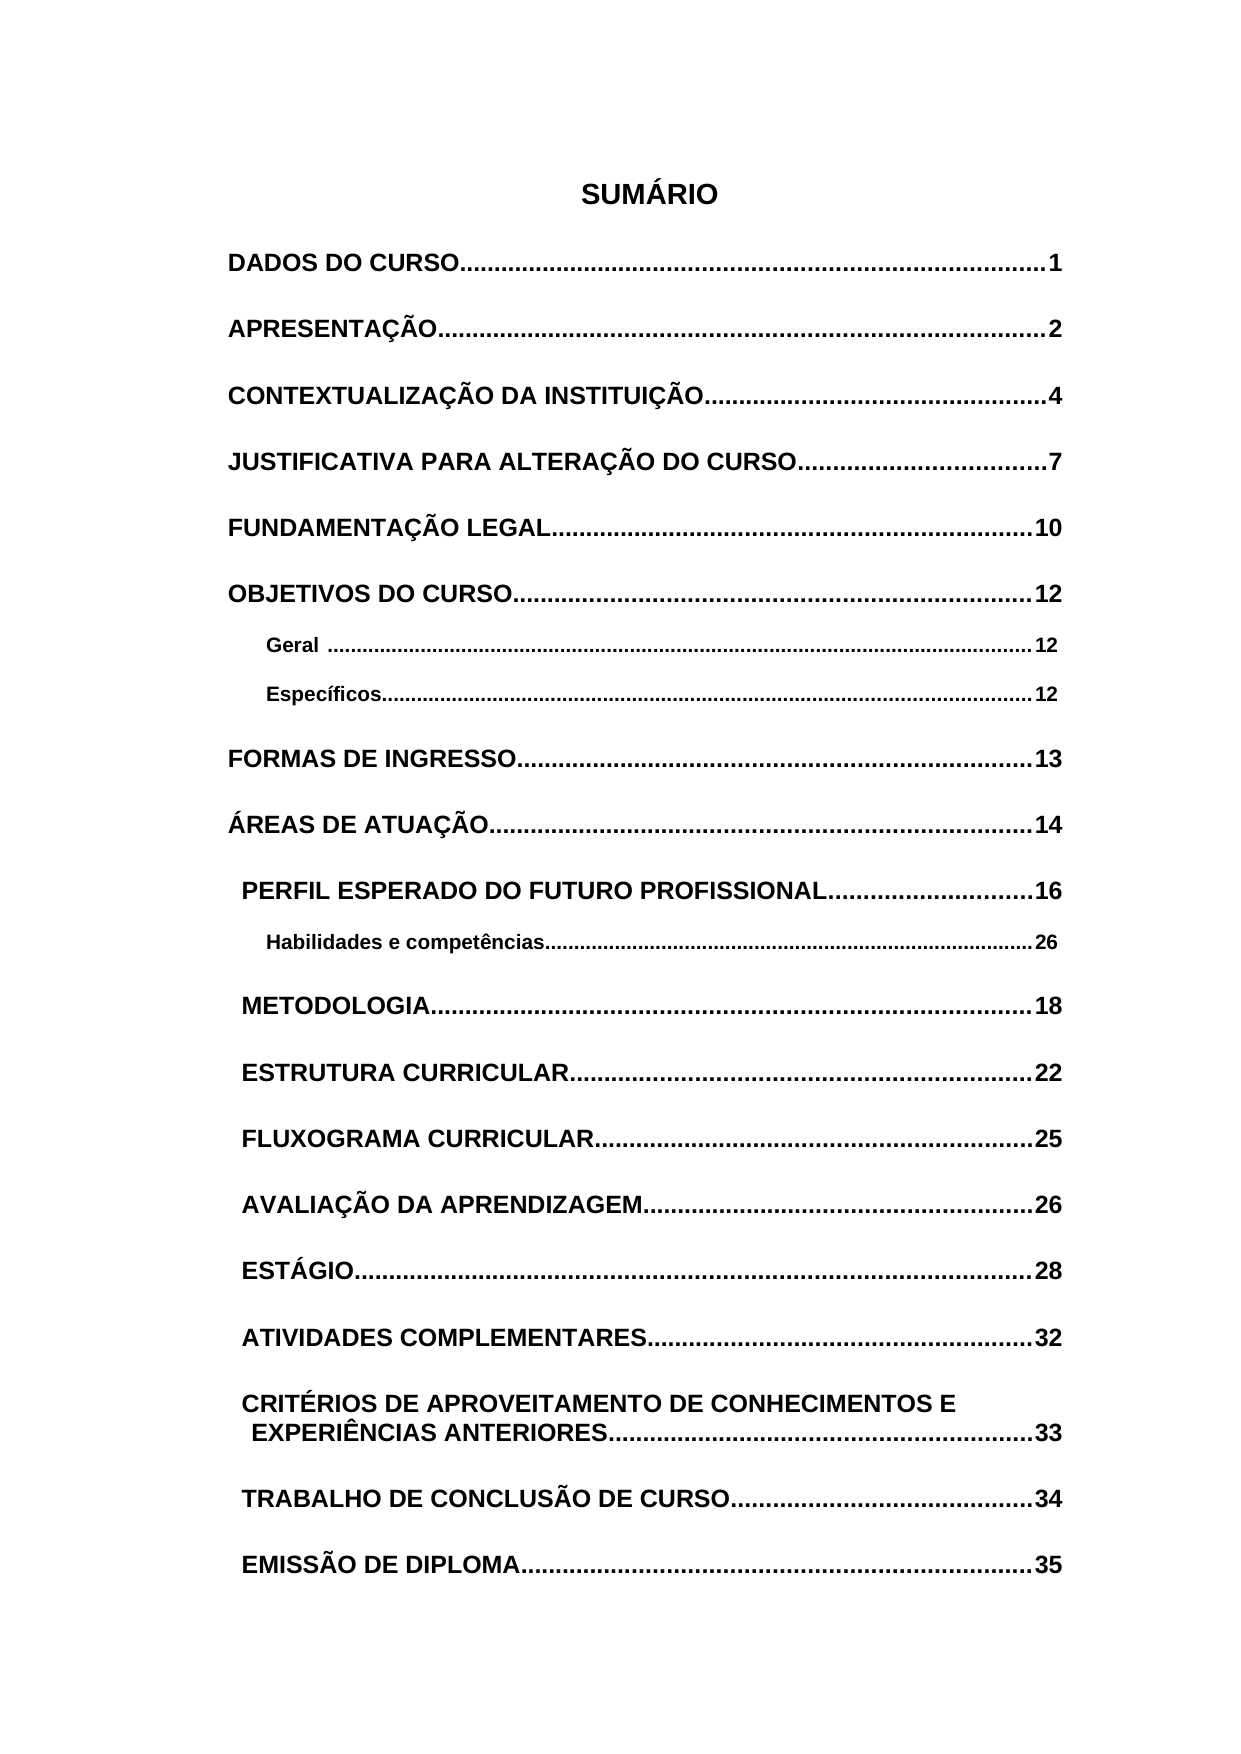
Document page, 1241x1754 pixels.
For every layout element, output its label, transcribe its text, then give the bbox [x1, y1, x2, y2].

text 14 Avaliação da aprendizagem 26 [207, 1190, 1122, 1219]
text 4 JUSTIFICATIVA PARA ALTERAÇÃO DO CURSO 7 [207, 447, 1122, 476]
text 2 APRESENTAÇÃO 2 [207, 314, 1122, 343]
text 9 Áreas de atuação 14 [207, 810, 1122, 839]
text Específicos 12 [177, 682, 1122, 706]
text Habilidades e competências 26 [177, 930, 1122, 954]
text 8 FormaS de ingresso 13 [207, 744, 1122, 772]
text 12 ESTRUTURA CURRICULAR 22 [207, 1058, 1122, 1086]
text Geral 12 [177, 633, 1122, 657]
text 19 emissão de Diploma 35 [207, 1550, 1122, 1579]
text 1 DADOS DO CURSO 1 [207, 248, 1122, 277]
text 7 OBJETIVOS DO CURSO 12 [207, 579, 1122, 608]
text 10 Perfil esperado do futuro profissional 16 [207, 876, 1122, 905]
text SUMÁRIO [177, 177, 1122, 211]
text 6 Fundamentação Legal 10 [207, 513, 1122, 542]
text 3 CONTEXTUALIZAÇÃO DA INSTITUIÇÃO 4 [207, 381, 1122, 409]
text 11 Metodologia 18 [207, 991, 1122, 1020]
text 18 Trabalho de conclusão de curso 34 [207, 1484, 1122, 1513]
text 17 CRITÉRIOS DE APROVEITAMENTO DE CONHECIMENTOS E EXPERIÊNCIAS ANTERIORES 33 [207, 1389, 1122, 1446]
text 16 ATIVIDADES COMPLEMENTARES 32 [207, 1323, 1122, 1351]
text 13 Fluxograma Curricular 25 [207, 1124, 1122, 1153]
text 15 Estágio 28 [207, 1256, 1122, 1285]
